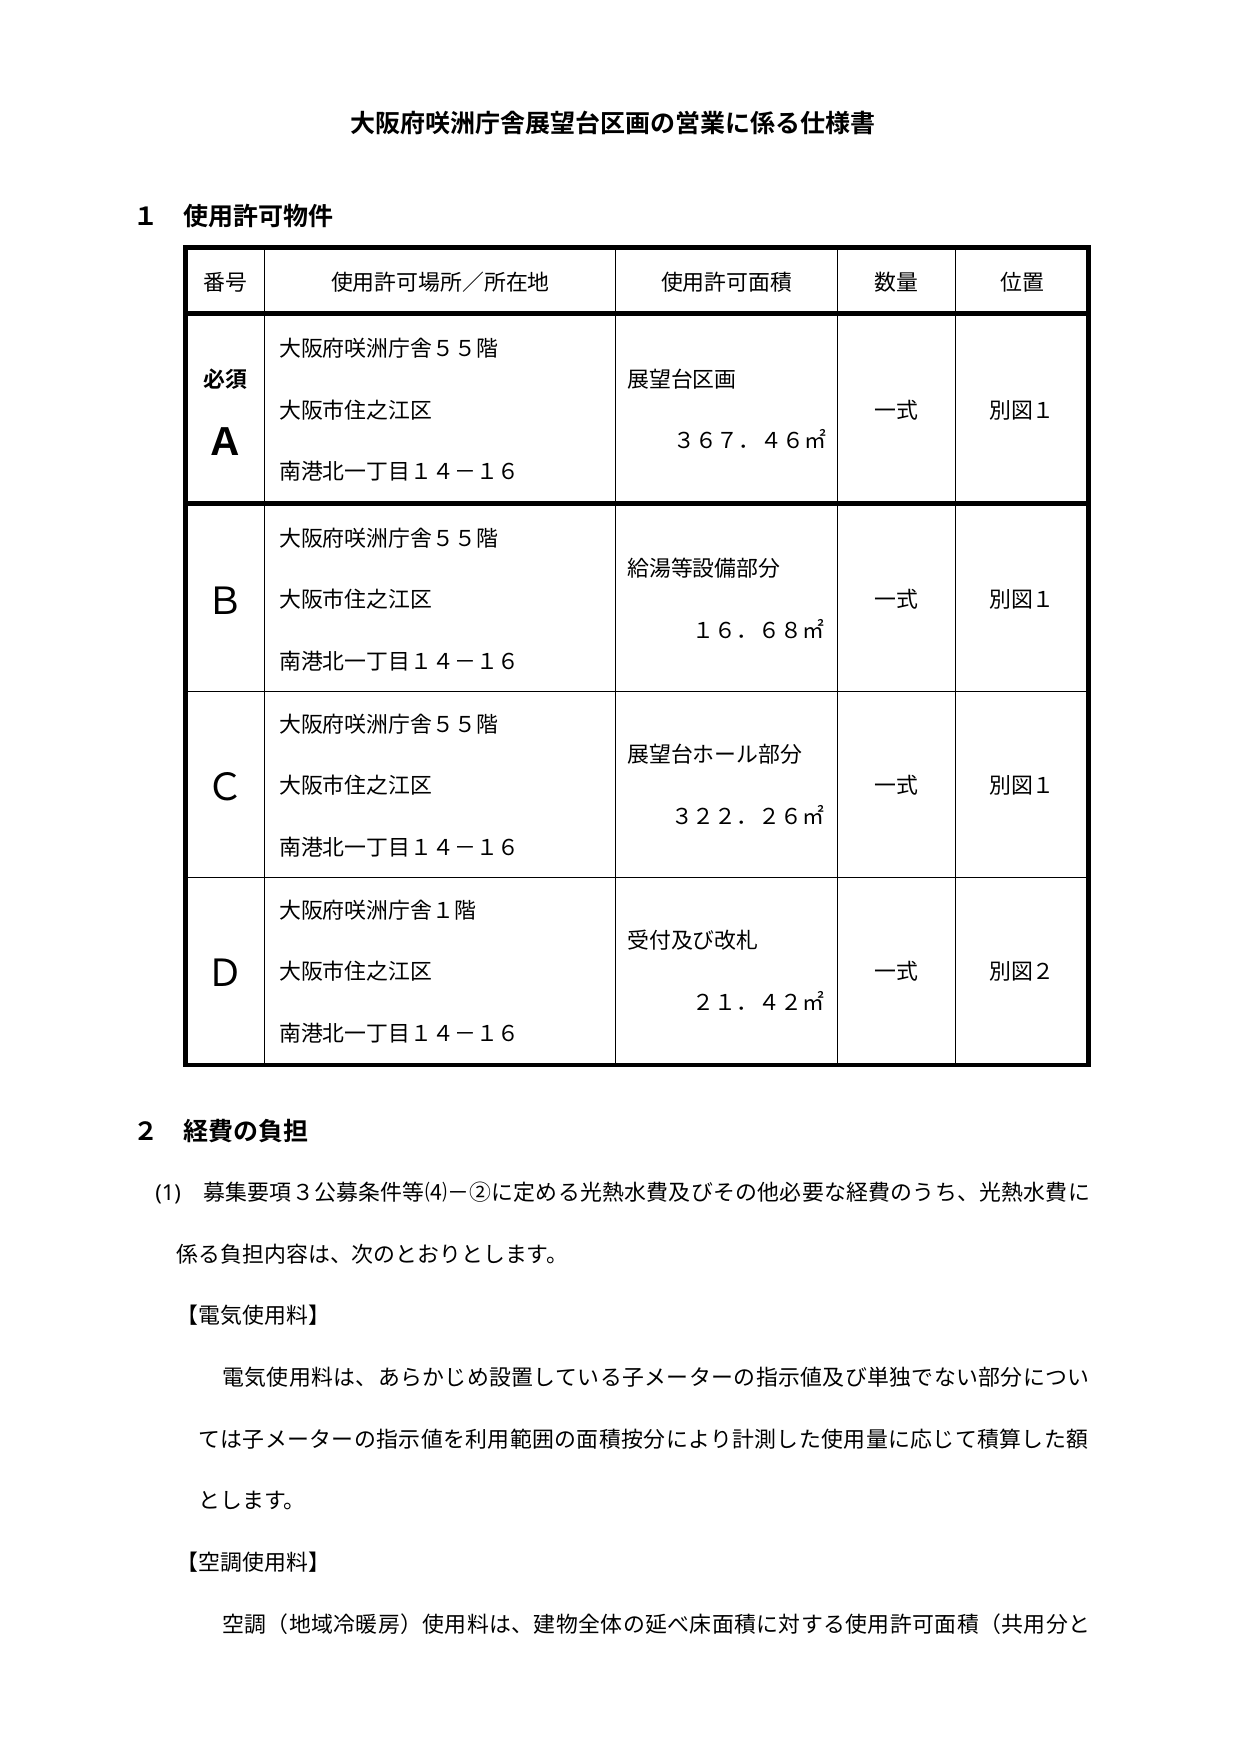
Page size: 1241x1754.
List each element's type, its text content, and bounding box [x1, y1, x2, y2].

table_cell 大阪府咲洲庁舎５５階 大阪市住之江区 南港北一丁目１４－１６ [265, 316, 615, 501]
table_cell 必須Ａ [188, 316, 264, 501]
table_cell 一式 [838, 692, 955, 877]
table_cell 受付及び改札 ２１．４２㎡ [616, 878, 837, 1063]
table_header 使用許可面積 [616, 250, 837, 311]
text １ 使用許可物件 [133, 183, 1093, 245]
table_cell 一式 [838, 316, 955, 501]
table_cell 給湯等設備部分 １６．６８㎡ [616, 506, 837, 691]
text (1) 募集要項３公募条件等⑷－②に定める光熱水費及びその他必要な経費のうち、光熱水費に係る負担内容は、次のとおりとします。 [133, 1160, 1093, 1283]
table_cell 大阪府咲洲庁舎５５階 大阪市住之江区 南港北一丁目１４－１６ [265, 506, 615, 691]
table_cell 大阪府咲洲庁舎５５階 大阪市住之江区 南港北一丁目１４－１６ [265, 692, 615, 877]
text 大阪府咲洲庁舎展望台区画の営業に係る仕様書 [133, 91, 1093, 152]
table_cell 一式 [838, 878, 955, 1063]
table_header 位置 [956, 250, 1086, 311]
table_cell 展望台ホール部分 ３２２．２６㎡ [616, 692, 837, 877]
table_header 数量 [838, 250, 955, 311]
text 【電気使用料】 [133, 1283, 1093, 1345]
table_cell Ｂ [188, 506, 264, 691]
table_header 番号 [188, 250, 264, 311]
table_cell 展望台区画 ３６７．４６㎡ [616, 316, 837, 501]
table_cell 別図１ [956, 316, 1086, 501]
table_cell Ｄ [188, 878, 264, 1063]
table_cell 大阪府咲洲庁舎１階 大阪市住之江区 南港北一丁目１４－１６ [265, 878, 615, 1063]
table_cell 別図２ [956, 878, 1086, 1063]
text 【空調使用料】 [133, 1530, 1093, 1592]
table_cell 一式 [838, 506, 955, 691]
table_cell 別図１ [956, 692, 1086, 877]
table_header 使用許可場所／所在地 [265, 250, 615, 311]
table_cell Ｃ [188, 692, 264, 877]
text ２ 経費の負担 [133, 1098, 1093, 1160]
table_cell 別図１ [956, 506, 1086, 691]
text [133, 1592, 1093, 1653]
text 電気使用料は、あらかじめ設置している子メーターの指示値及び単独でない部分については子メーターの指示値を利用範囲の面積按分により計測した使用量に応じて積算した額とします。 [133, 1345, 1093, 1530]
